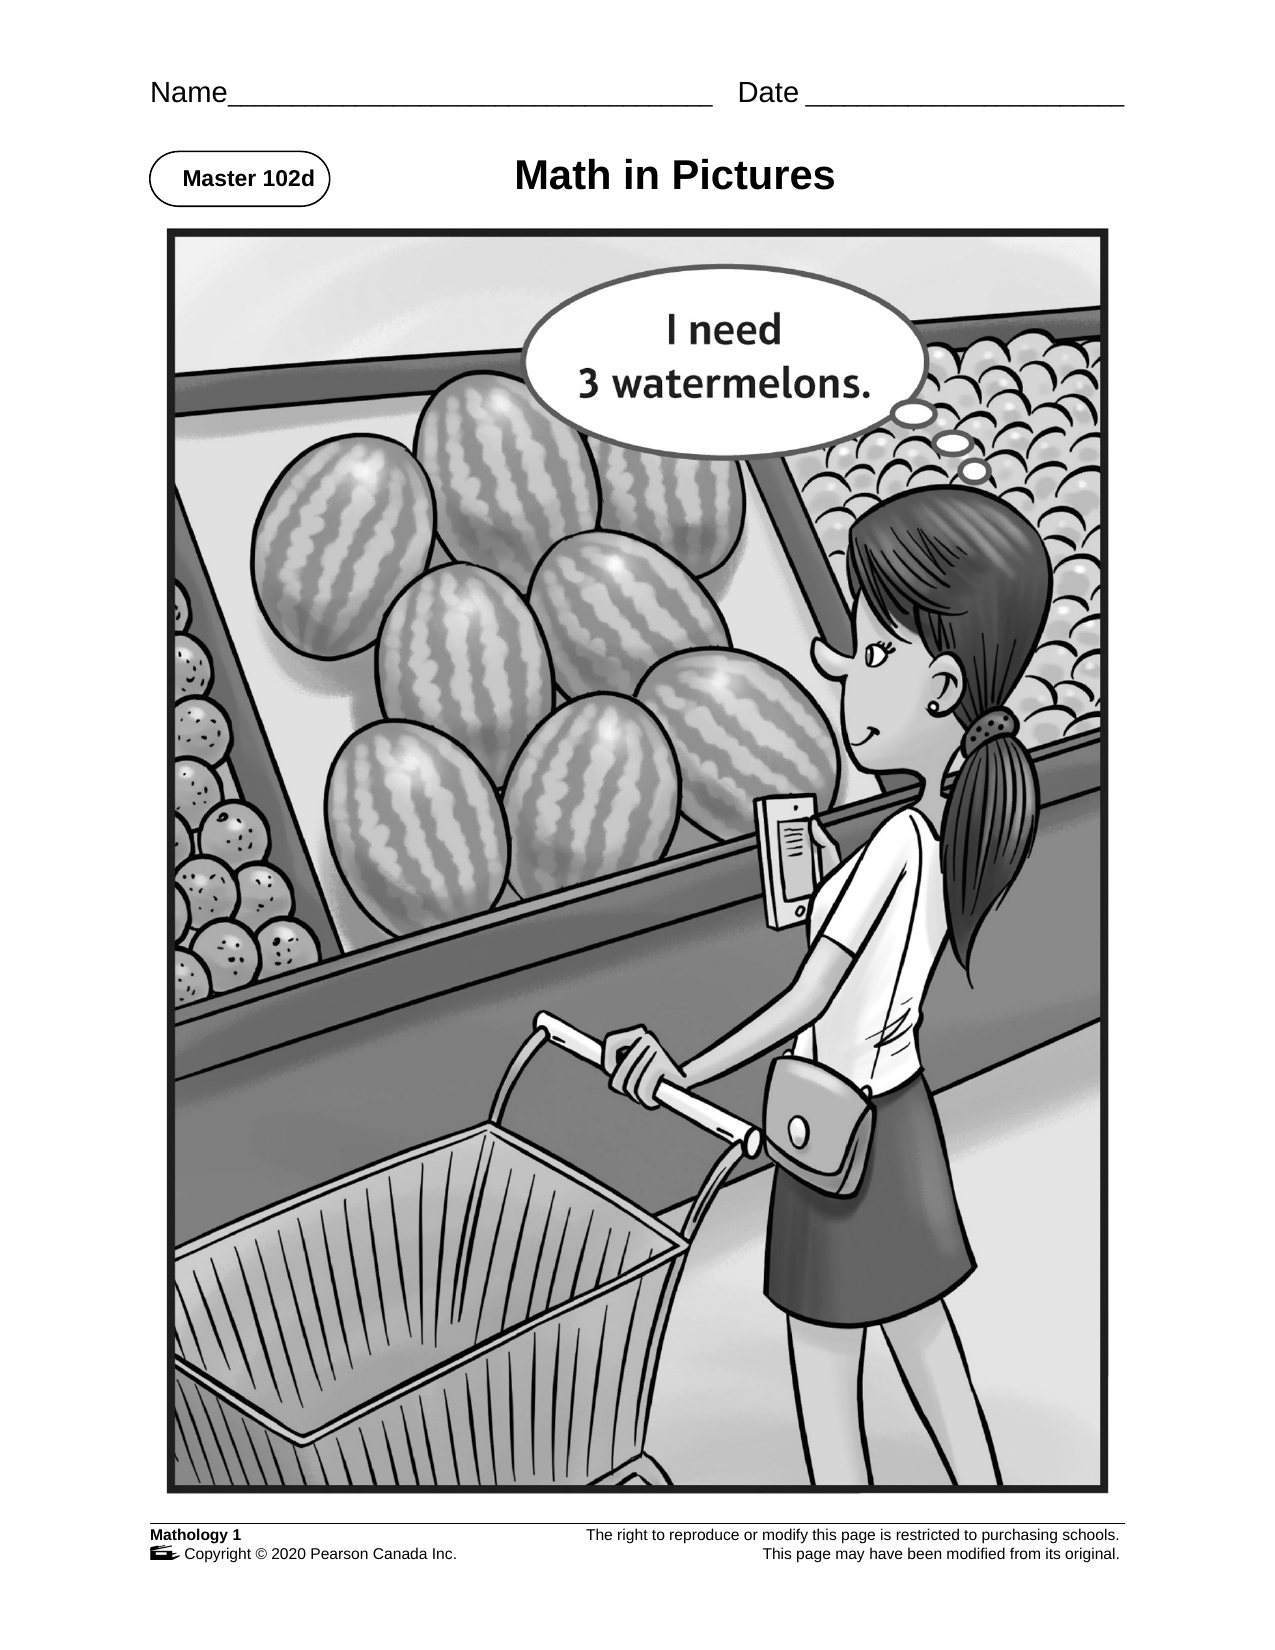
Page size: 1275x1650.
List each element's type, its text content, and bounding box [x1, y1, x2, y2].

picture [150, 1545, 180, 1560]
text Math in Pictures [306, 150, 1125, 198]
picture [150, 208, 1125, 1507]
